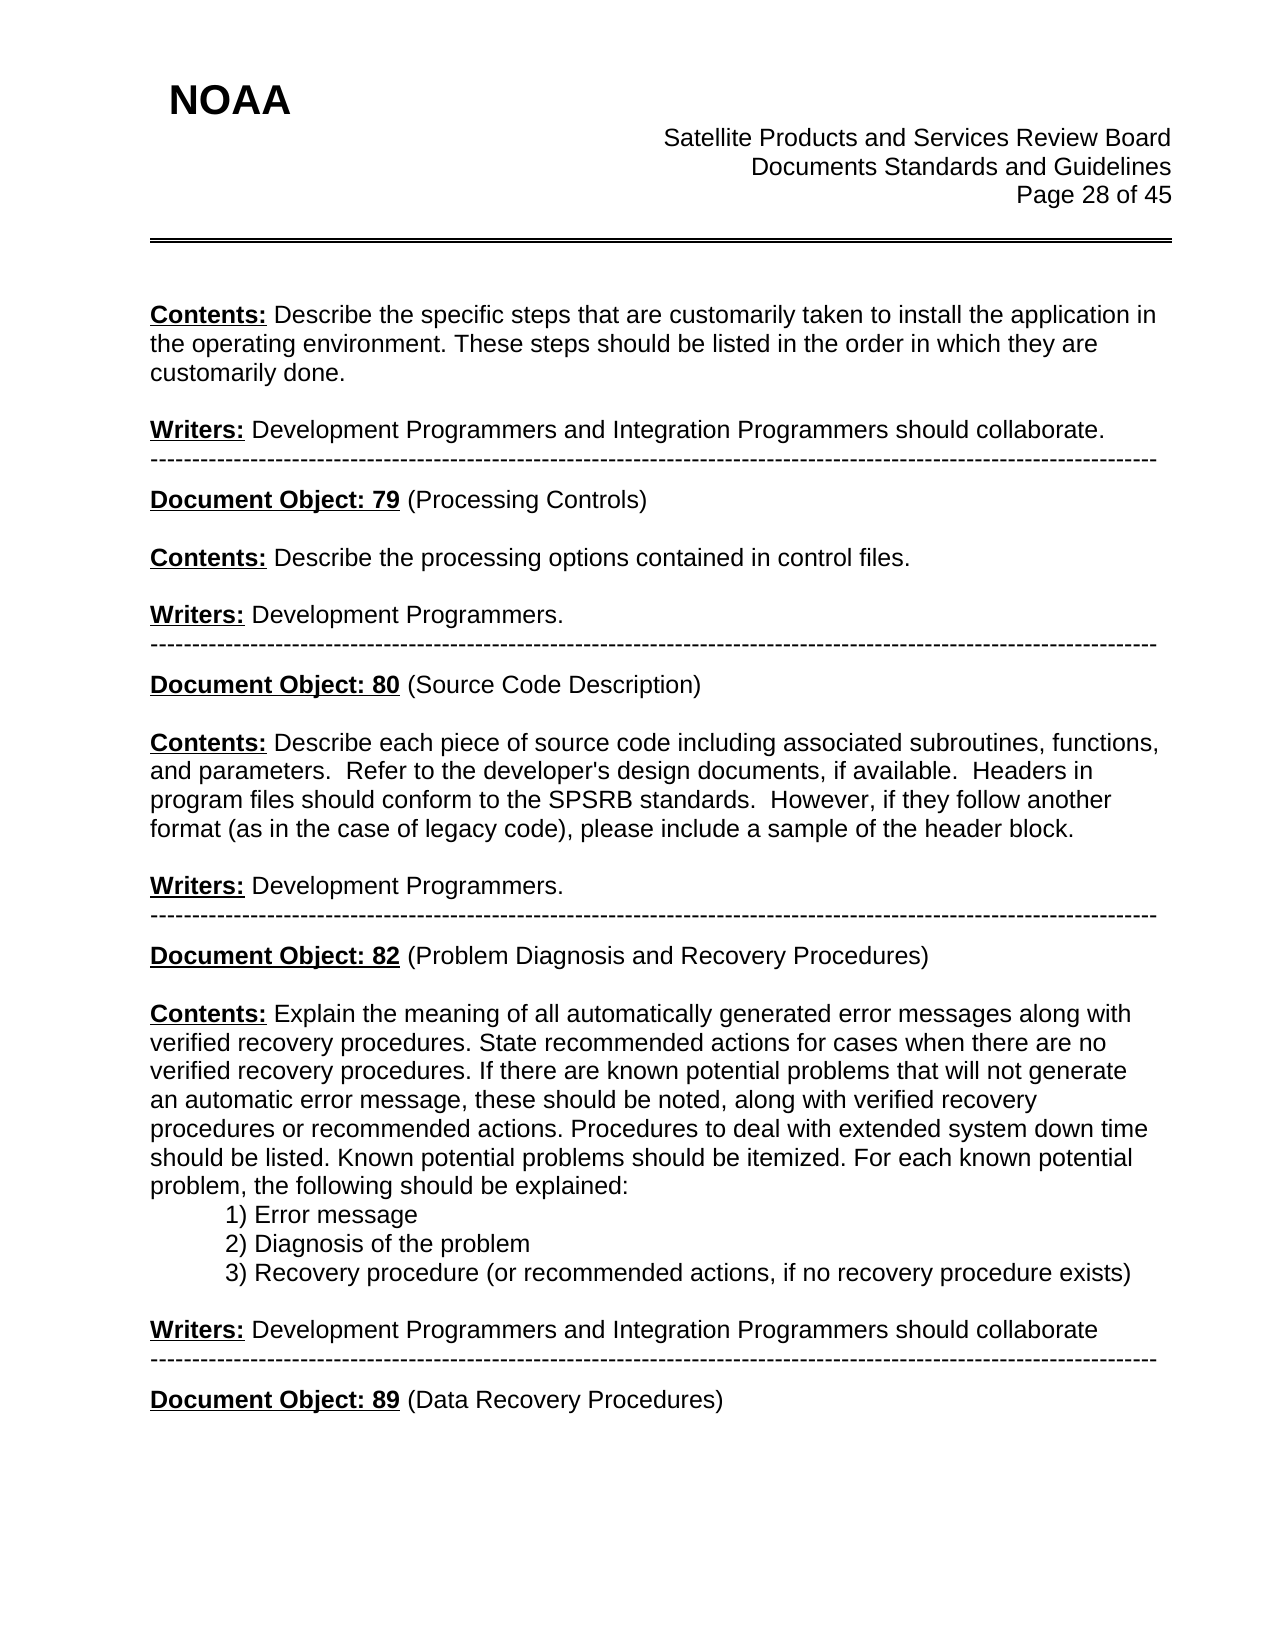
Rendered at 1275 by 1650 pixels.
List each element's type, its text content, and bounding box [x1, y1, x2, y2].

text Document Object: 79 (Processing Controls) [150, 485, 1162, 514]
text Writers: Development Programmers and Integration Programmers should collaborate [150, 1315, 1162, 1344]
text ------------------------------------------------------------------------------------------------------------------------- [150, 1344, 1162, 1373]
text Writers: Development Programmers. [150, 871, 1162, 900]
text Writers: Development Programmers and Integration Programmers should collaborate. [150, 415, 1162, 444]
text ------------------------------------------------------------------------------------------------------------------------- [150, 444, 1162, 473]
text 1) Error message [225, 1200, 1162, 1229]
text Contents: Describe each piece of source code including associated subroutines, functions, and parameters. Refer to the developer's design documents, if available. Headers in program files should conform to the SPSRB standards. However, if they follow another format (as in the case of legacy code), please include a sample of the header block. [150, 728, 1162, 843]
text Document Object: 80 (Source Code Description) [150, 670, 1162, 699]
text 3) Recovery procedure (or recommended actions, if no recovery procedure exists) [225, 1258, 1162, 1286]
text Contents: Describe the processing options contained in control files. [150, 543, 1162, 571]
text Writers: Development Programmers. [150, 600, 1162, 629]
text 2) Diagnosis of the problem [225, 1229, 1162, 1258]
text ------------------------------------------------------------------------------------------------------------------------- [150, 629, 1162, 658]
text Contents: Describe the specific steps that are customarily taken to install the application in the operating environment. These steps should be listed in the order in which they are customarily done. [150, 300, 1162, 386]
text ------------------------------------------------------------------------------------------------------------------------- [150, 900, 1162, 929]
text Contents: Explain the meaning of all automatically generated error messages along with verified recovery procedures. State recommended actions for cases when there are no verified recovery procedures. If there are known potential problems that will not generate an automatic error message, these should be noted, along with verified recovery procedures or recommended actions. Procedures to deal with extended system down time should be listed. Known potential problems should be itemized. For each known potential problem, the following should be explained: [150, 999, 1162, 1200]
text Document Object: 82 (Problem Diagnosis and Recovery Procedures) [150, 941, 1162, 970]
text Document Object: 89 (Data Recovery Procedures) [150, 1385, 1162, 1414]
